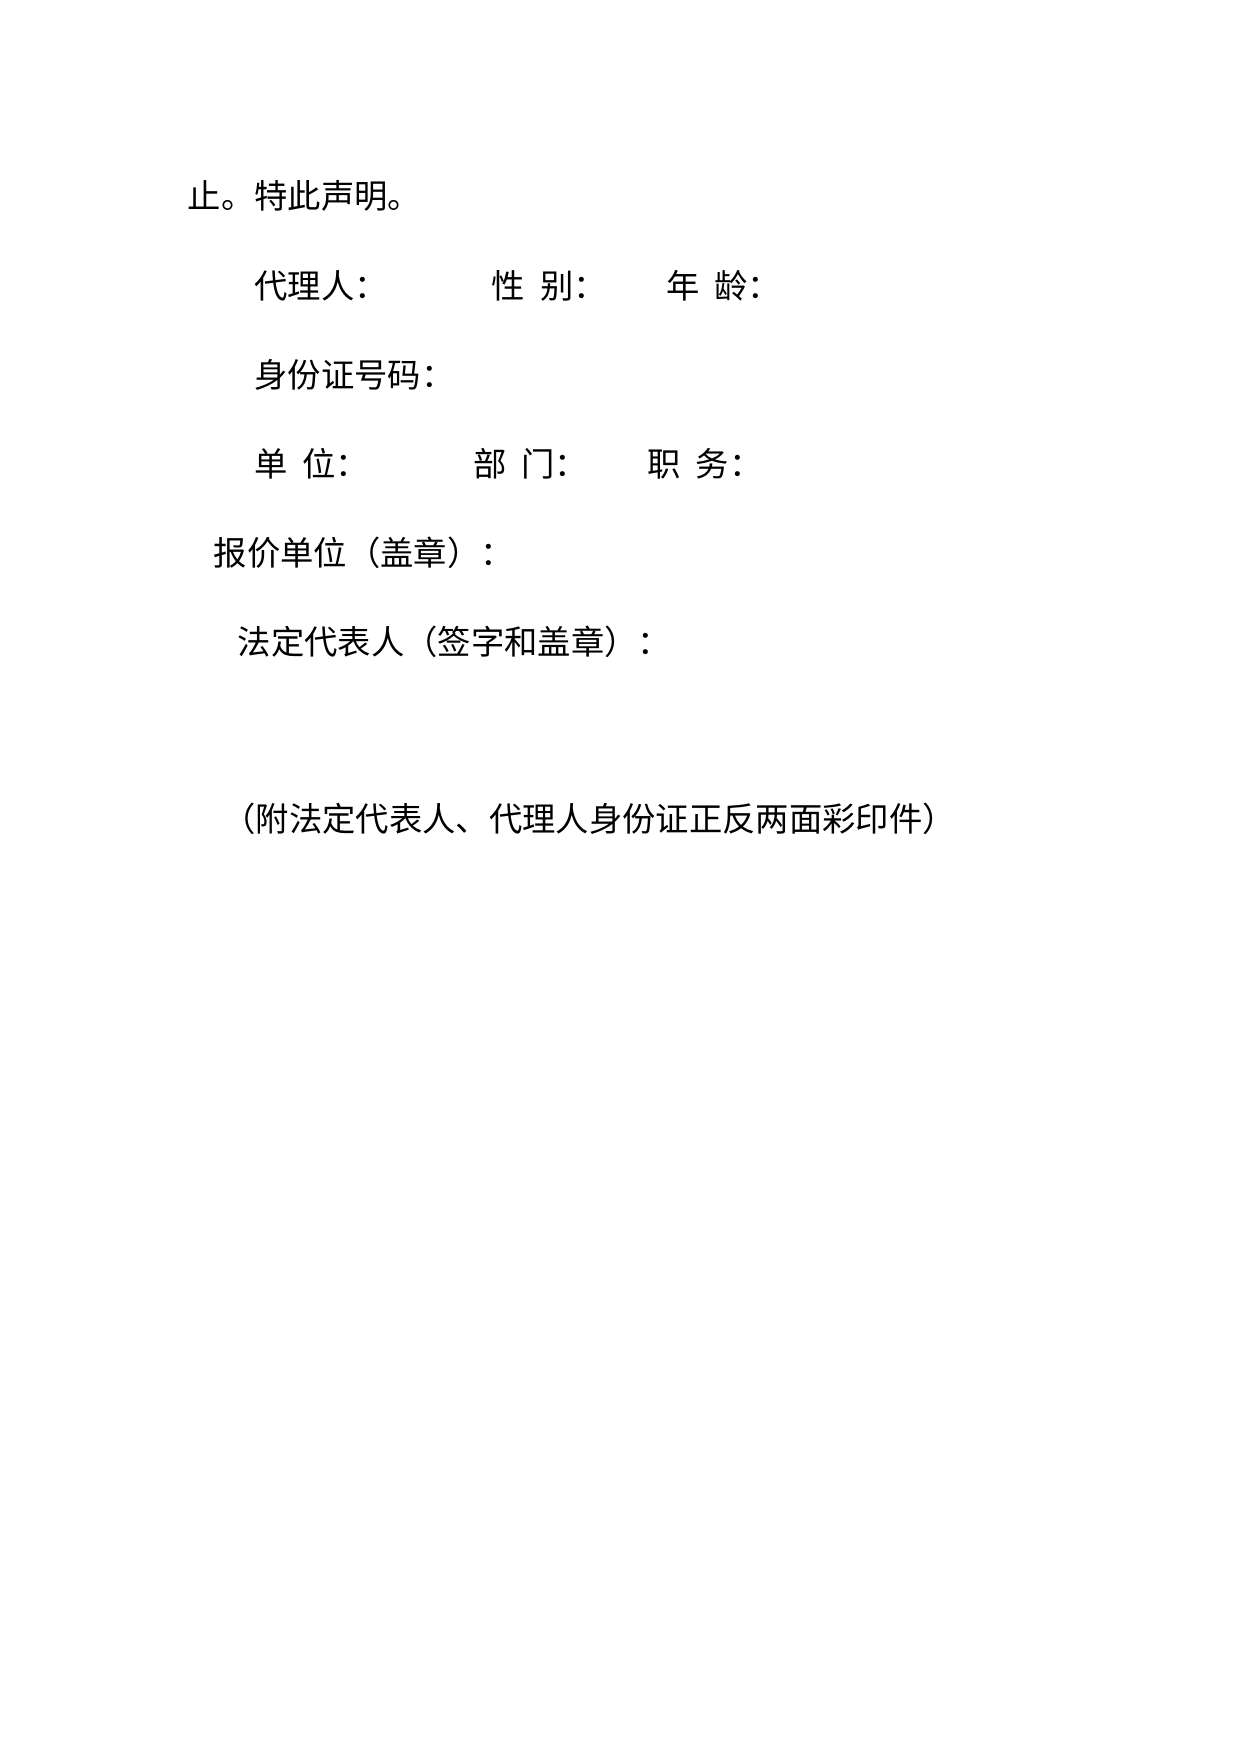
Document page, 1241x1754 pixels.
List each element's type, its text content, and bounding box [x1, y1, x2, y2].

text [187, 162, 1053, 227]
text （附法定代表人、代理人身份证正反两面彩印件） [187, 784, 1053, 849]
text 单 位： 部 门： 职 务： [187, 429, 1053, 494]
text 身份证号码： [187, 340, 1053, 405]
text 法定代表人（签字和盖章）： [187, 607, 1053, 672]
text 报价单位（盖章）： [187, 518, 1053, 583]
text 代理人： 性 别： 年 龄： [187, 251, 1053, 316]
